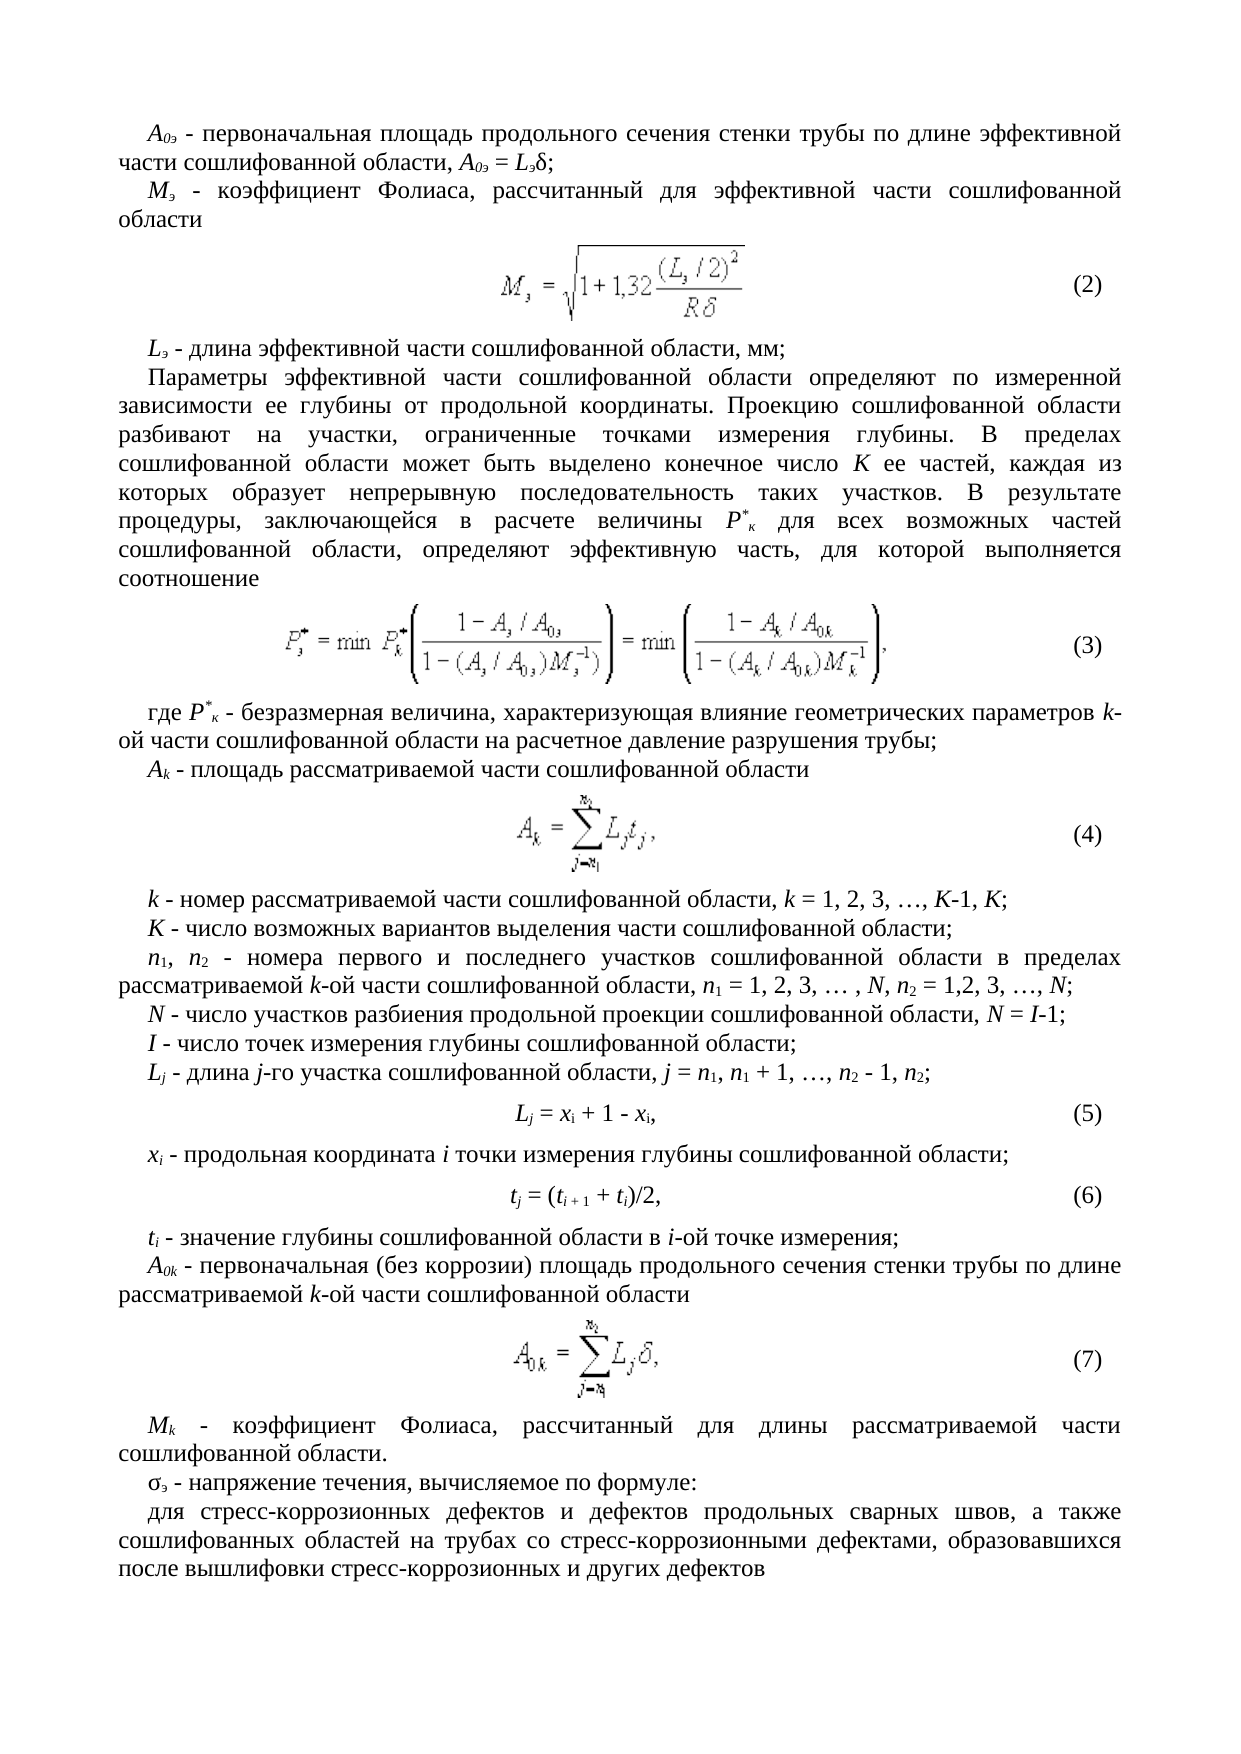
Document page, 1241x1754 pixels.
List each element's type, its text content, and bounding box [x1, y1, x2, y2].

table_header (7) [1053, 1308, 1122, 1410]
text Мk - коэффициент Фолиаса, рассчитанный для длины рассматриваемой части сошлифованной области. [118, 1410, 1122, 1467]
text А0k - первоначальная (без коррозии) площадь продольного сечения стенки трубы по длине рассматриваемой k-ой части сошлифованной области [118, 1251, 1122, 1308]
text для стресс-коррозионных дефектов и дефектов продольных сварных швов, а также сошлифованных областей на трубах со стресс-коррозионными дефектами, образовавшихся после вышлифовки стресс-коррозионных и других дефектов [118, 1496, 1122, 1582]
picture [513, 1320, 658, 1398]
table_header (2) [1053, 233, 1122, 333]
picture [516, 795, 655, 872]
text N - число участков разбиения продольной проекции сошлифованной области, N = I-1; [118, 999, 1122, 1028]
picture [501, 245, 745, 321]
table_header Lj = xi + 1 - xi, [118, 1086, 1053, 1139]
table_header (3) [1053, 592, 1122, 697]
table_header [118, 233, 1053, 333]
table_header (5) [1053, 1086, 1122, 1139]
text xi - продольная координата i точки измерения глубины сошлифованной области; [118, 1139, 1122, 1168]
text Аk - площадь рассматриваемой части сошлифованной области [118, 754, 1122, 783]
table_header (4) [1053, 783, 1122, 884]
text I - число точек измерения глубины сошлифованной области; [118, 1028, 1122, 1057]
text n1, n2 - номера первого и последнего участков сошлифованной области в пределах рассматриваемой k-ой части сошлифованной области, n1 = 1, 2, 3, … , N, n2 = 1,2, 3, …, N; [118, 942, 1122, 999]
text σэ - напряжение течения, вычисляемое по формуле: [118, 1467, 1122, 1496]
text Параметры эффективной части сошлифованной области определяют по измеренной зависимости ее глубины от продольной координаты. Проекцию сошлифованной области разбивают на участки, ограниченные точками измерения глубины. В пределах сошлифованной области может быть выделено конечное число K ее частей, каждая из которых образует непрерывную последовательность таких участков. В результате процедуры, заключающейся в расчете величины Р*к для всех возможных частей сошлифованной области, определяют эффективную часть, для которой выполняется соотношение [118, 362, 1122, 592]
table_header tj = (ti + 1 + ti)/2, [118, 1168, 1053, 1222]
text где P*к - безразмерная величина, характеризующая влияние геометрических параметров k-ой части сошлифованной области на расчетное давление разрушения трубы; [118, 697, 1122, 754]
text Lэ - длина эффективной части сошлифованной области, мм; [118, 333, 1122, 362]
picture [285, 604, 886, 684]
text k - номер рассматриваемой части сошлифованной области, k = 1, 2, 3, …, K-1, K; [118, 884, 1122, 913]
text A0э - первоначальная площадь продольного сечения стенки трубы по длине эффективной части сошлифованной области, A0э = Lэδ; [118, 118, 1122, 176]
table_header [118, 1308, 1053, 1410]
text ti - значение глубины сошлифованной области в i-ой точке измерения; [118, 1222, 1122, 1251]
table_header [118, 783, 1053, 884]
table_header (6) [1053, 1168, 1122, 1222]
table_header [118, 592, 1053, 697]
text K - число возможных вариантов выделения части сошлифованной области; [118, 913, 1122, 942]
text Mэ - коэффициент Фолиаса, рассчитанный для эффективной части сошлифованной области [118, 176, 1122, 233]
text Lj - длина j-го участка сошлифованной области, j = n1, n1 + 1, …, n2 - 1, n2; [118, 1057, 1122, 1086]
